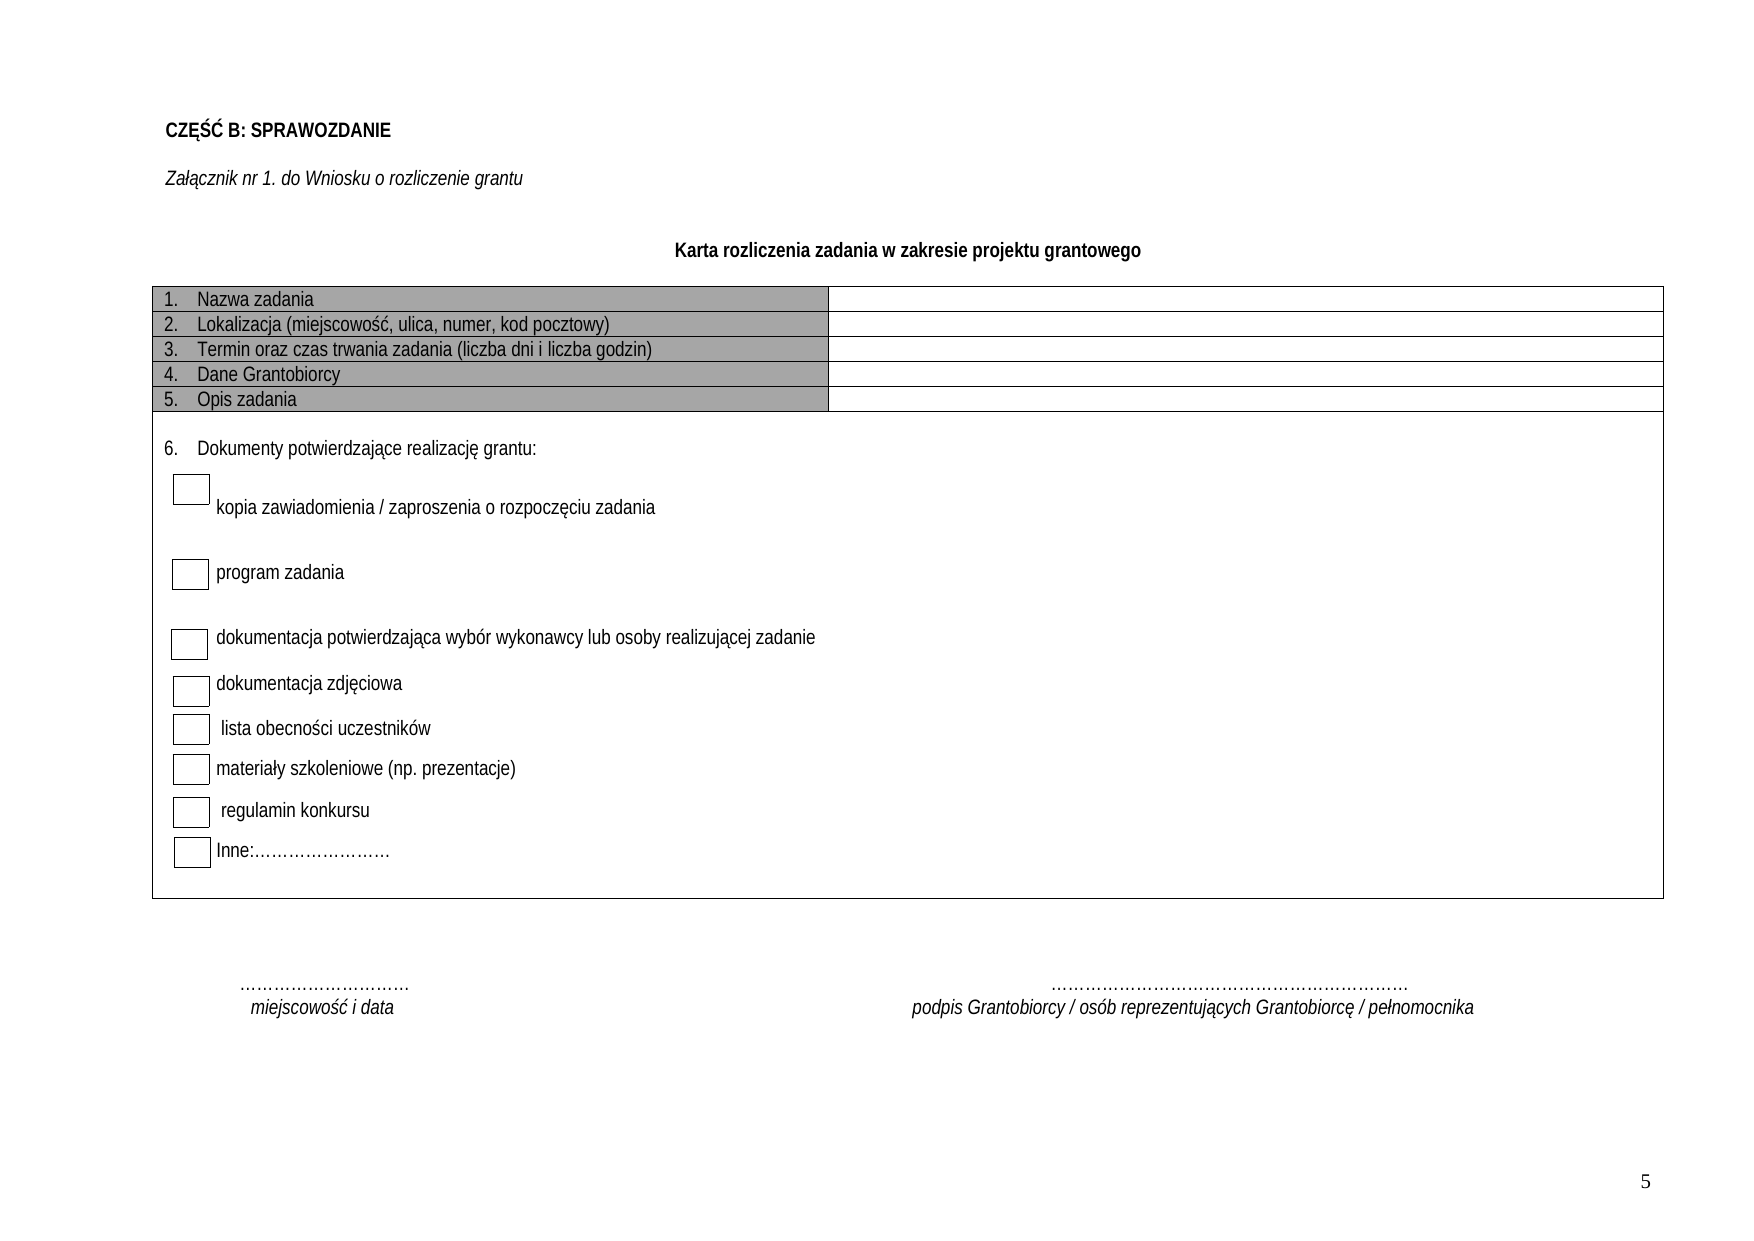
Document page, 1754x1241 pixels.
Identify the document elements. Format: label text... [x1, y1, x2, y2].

table_cell Opis zadania [153, 387, 828, 411]
text ………………………… ……………………………………………………… [165, 971, 1651, 995]
table_cell [829, 387, 1663, 411]
table_cell Dane Grantobiorcy [153, 362, 828, 386]
table_cell Dokumenty potwierdzające realizację grantu: kopia zawiadomienia / zaproszenia o rozpoczęciu zadania program zadania dokumentacja potwierdzająca wybór wykonawcy lub osoby realizującej zadanie dokumentacja zdjęciowa lista obecności uczestników materiały szkoleniowe (np. prezentacje) regulamin konkursu Inne:…………………… [153, 412, 1663, 898]
table_cell [829, 337, 1663, 361]
table_cell [829, 312, 1663, 336]
table_cell [829, 362, 1663, 386]
table_cell Termin oraz czas trwania zadania (liczba dni i liczba godzin) [153, 337, 828, 361]
text Karta rozliczenia zadania w zakresie projektu grantowego [165, 238, 1651, 262]
table_cell Lokalizacja (miejscowość, ulica, numer, kod pocztowy) [153, 312, 828, 336]
text Załącznik nr 1. do Wniosku o rozliczenie grantu [165, 166, 1651, 190]
table_header [829, 287, 1663, 311]
text miejscowość i data podpis Grantobiorcy / osób reprezentujących Grantobiorcę / pełnomocnika [165, 995, 1651, 1019]
table_header Nazwa zadania [153, 287, 828, 311]
text CZĘŚĆ B: SPRAWOZDANIE [165, 118, 1651, 142]
